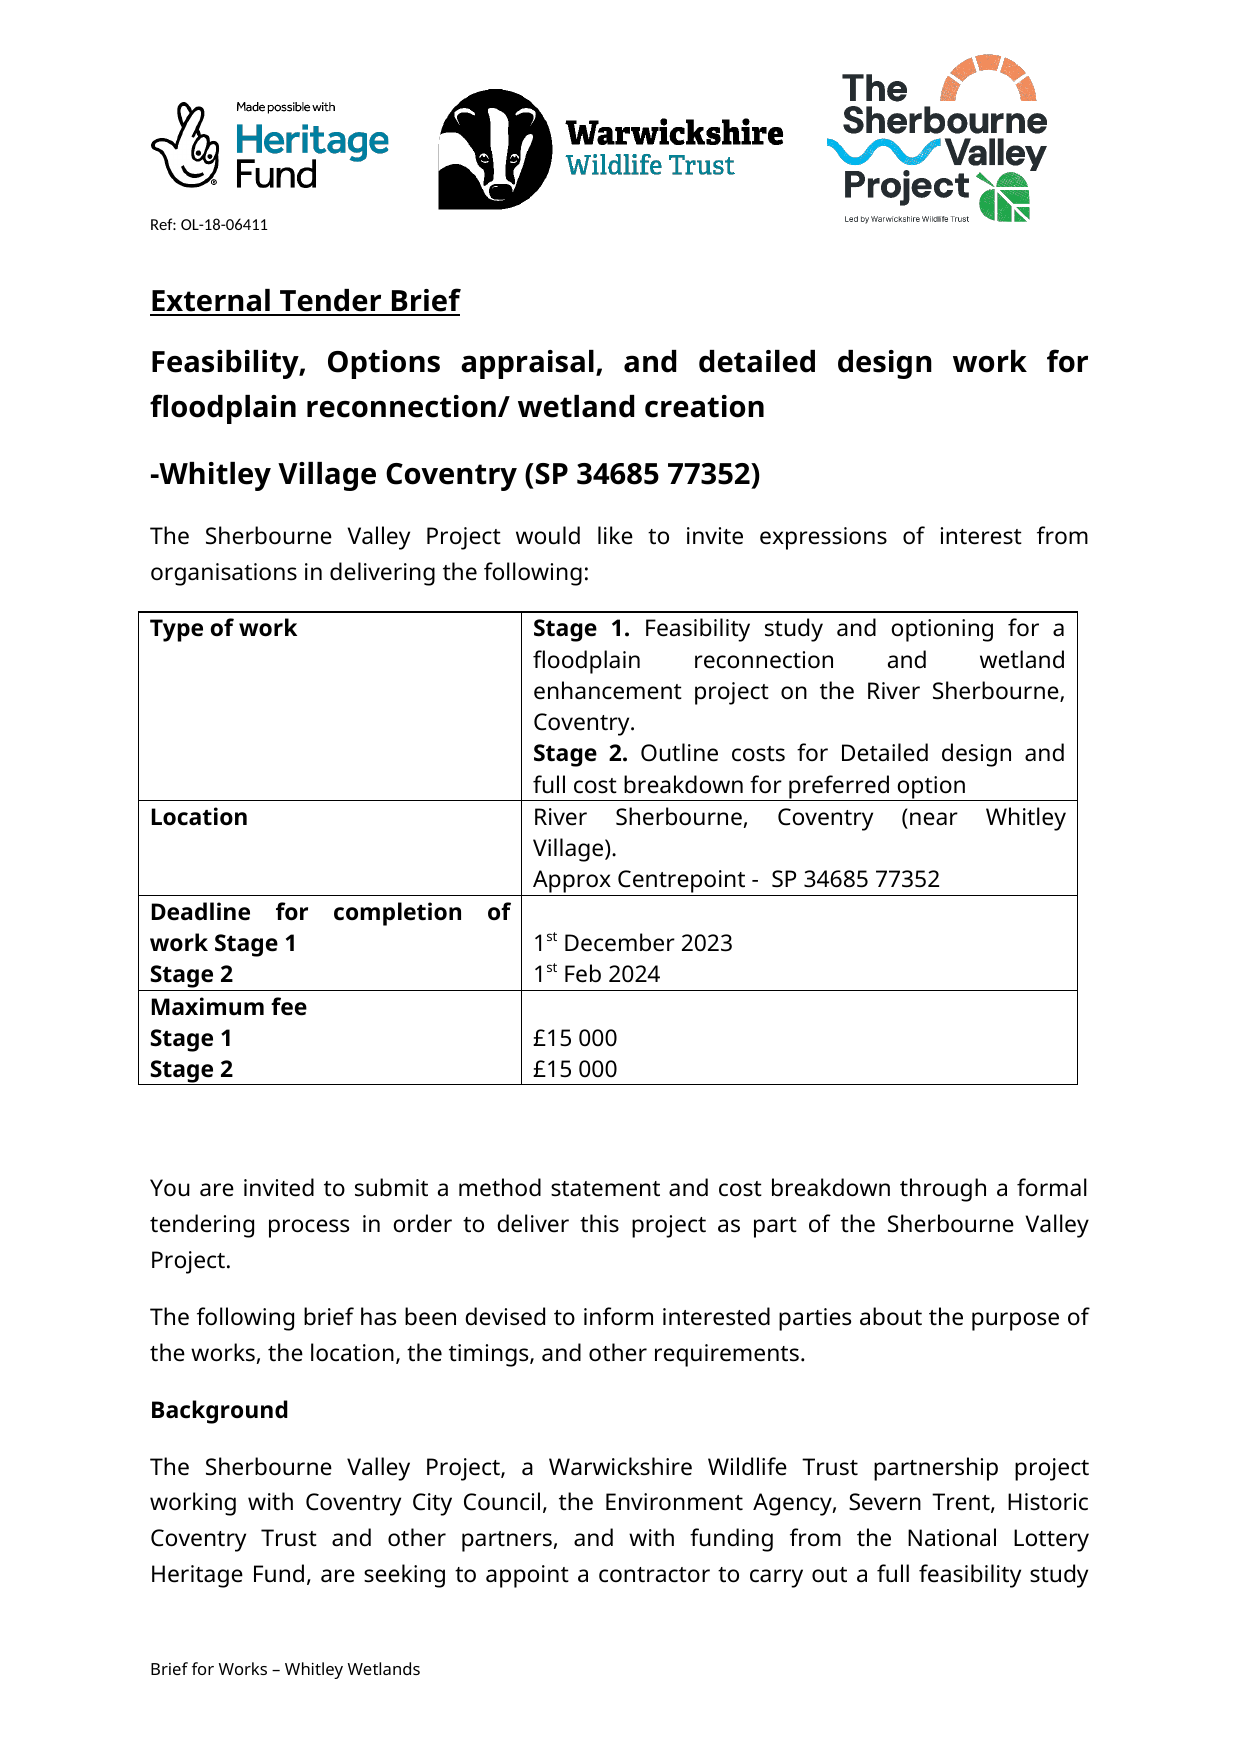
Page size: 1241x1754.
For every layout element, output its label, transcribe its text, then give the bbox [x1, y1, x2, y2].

picture [428, 76, 815, 224]
text Background [150, 1394, 1090, 1425]
table_cell Maximum fee Stage 1 Stage 2 [139, 991, 521, 1084]
picture [822, 39, 1055, 245]
table_header Stage 1. Feasibility study and optioning for a floodplain reconnection and wetland enhancement project on the River Sherbourne, Coventry. Stage 2. Outline costs for Detailed design and full cost breakdown for preferred option [522, 613, 1077, 800]
text Feasibility, Options appraisal, and detailed design work for floodplain reconnection/ wetland creation [150, 341, 1090, 426]
picture [151, 102, 389, 188]
text External Tender Brief [150, 281, 1090, 320]
text The following brief has been devised to inform interested parties about the purpose of the works, the location, the timings, and other requirements. [150, 1301, 1090, 1368]
text The Sherbourne Valley Project would like to invite expressions of interest from organisations in delivering the following: [150, 520, 1090, 587]
table_cell Location [139, 801, 521, 895]
table_cell 1st December 2023 1st Feb 2024 [522, 896, 1077, 989]
table_cell River Sherbourne, Coventry (near Whitley Village). Approx Centrepoint - SP 34685 77352 [522, 801, 1077, 895]
text You are invited to submit a method statement and cost breakdown through a formal tendering process in order to deliver this project as part of the Sherbourne Valley Project. [150, 1172, 1090, 1275]
table_cell £15 000 £15 000 [522, 991, 1077, 1084]
table_cell Deadline for completion of work Stage 1 Stage 2 [139, 896, 521, 989]
text -Whitley Village Coventry (SP 34685 77352) [150, 453, 1090, 493]
table_header Type of work [139, 613, 521, 800]
